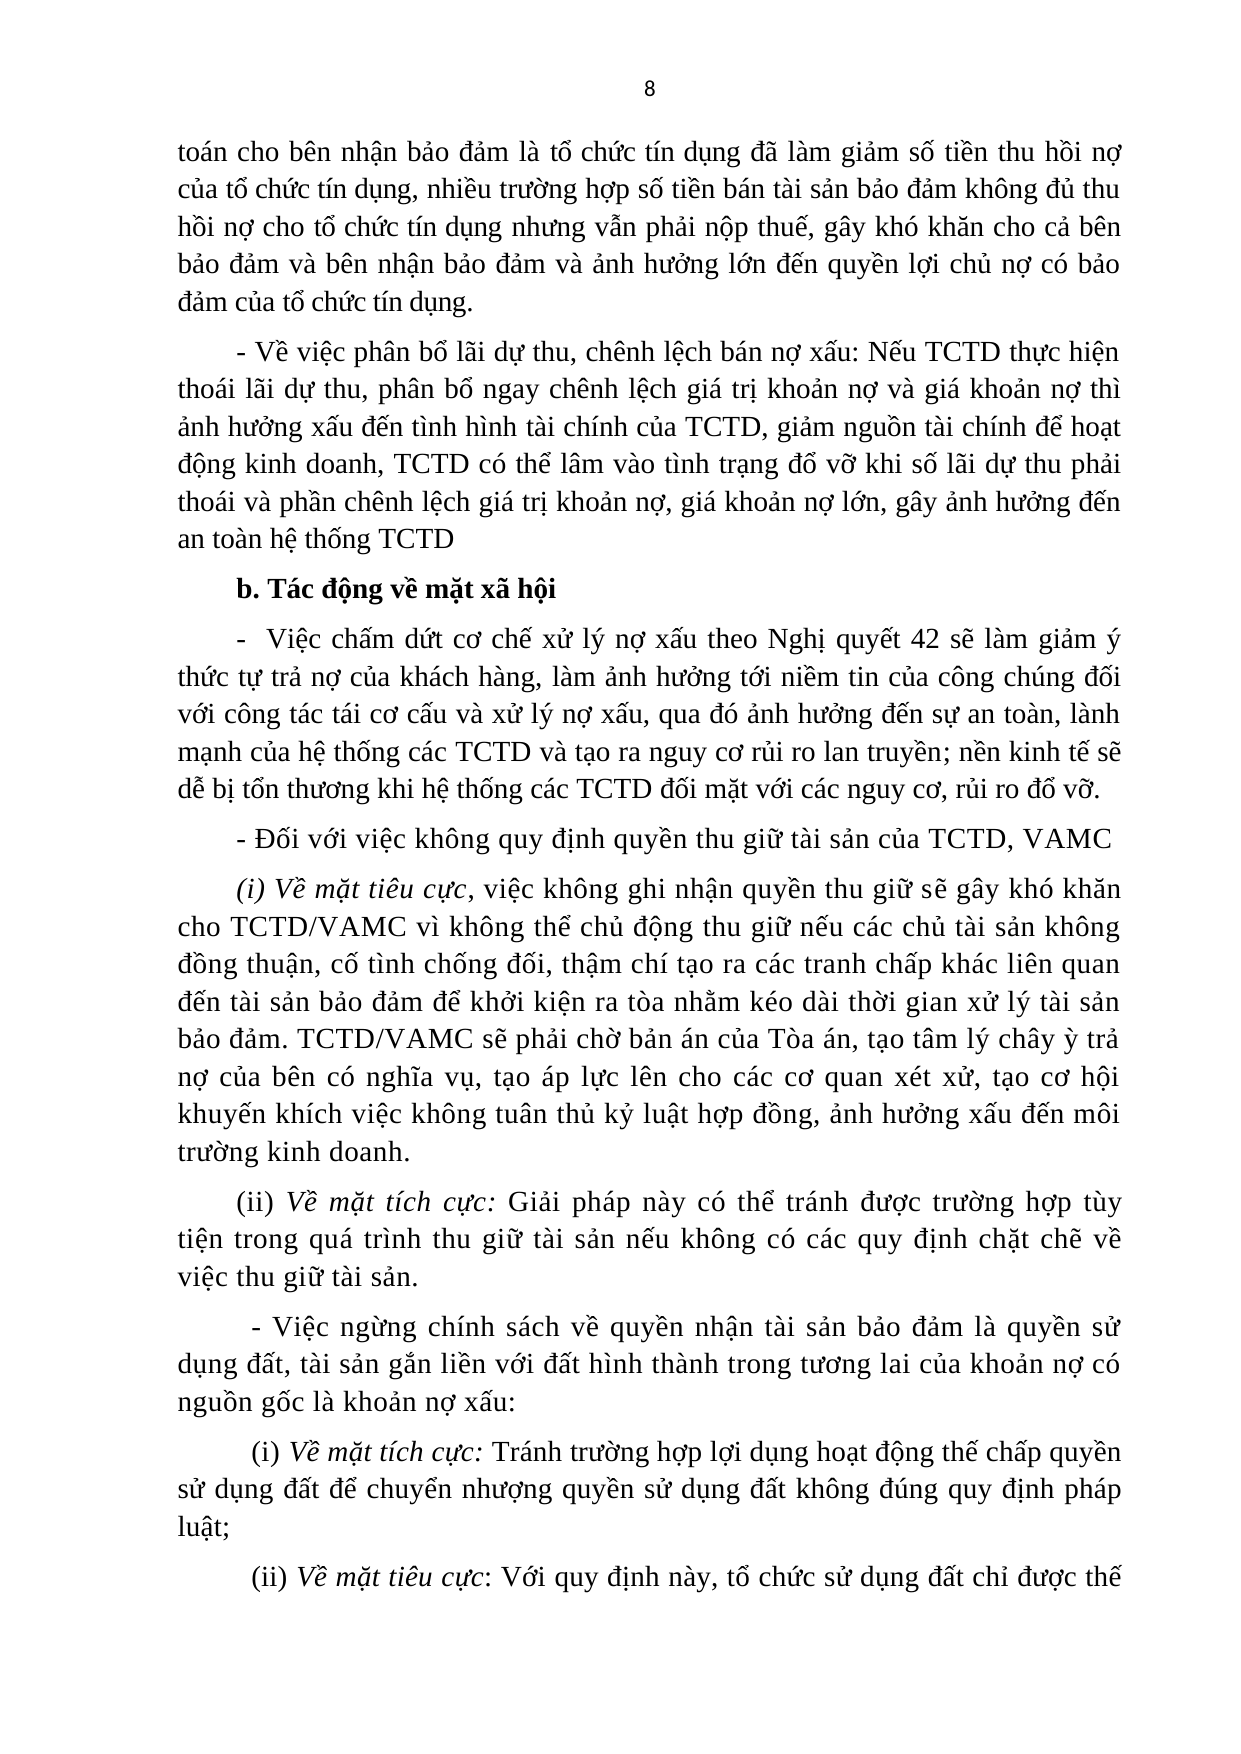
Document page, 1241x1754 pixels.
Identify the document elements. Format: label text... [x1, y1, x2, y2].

text b. Tác động về mặt xã hội [177, 567, 1122, 605]
text - Việc chấm dứt cơ chế xử lý nợ xấu theo Nghị quyết 42 sẽ làm giảm ý thức tự trả nợ của khách hàng, làm ảnh hưởng tới niềm tin của công chúng đối với công tác tái cơ cấu và xử lý nợ xấu, qua đó ảnh hưởng đến sự an toàn, lành mạnh của hệ thống các TCTD và tạo ra nguy cơ rủi ro lan truyền; nền kinh tế sẽ dễ bị tổn thương khi hệ thống các TCTD đối mặt với các nguy cơ, rủi ro đổ vỡ. [177, 617, 1122, 805]
text (i) Về mặt tích cực: Tránh trường hợp lợi dụng hoạt động thế chấp quyền sử dụng đất để chuyển nhượng quyền sử dụng đất không đúng quy định pháp luật; [177, 1430, 1122, 1542]
text (i) Về mặt tiêu cực, việc không ghi nhận quyền thu giữ sẽ gây khó khăn cho TCTD/VAMC vì không thể chủ động thu giữ nếu các chủ tài sản không đồng thuận, cố tình chống đối, thậm chí tạo ra các tranh chấp khác liên quan đến tài sản bảo đảm để khởi kiện ra tòa nhằm kéo dài thời gian xử lý tài sản bảo đảm. TCTD/VAMC sẽ phải chờ bản án của Tòa án, tạo tâm lý chây ỳ trả nợ của bên có nghĩa vụ, tạo áp lực lên cho các cơ quan xét xử, tạo cơ hội khuyến khích việc không tuân thủ kỷ luật hợp đồng, ảnh hưởng xấu đến môi trường kinh doanh. [177, 867, 1122, 1167]
text - Về việc phân bổ lãi dự thu, chênh lệch bán nợ xấu: Nếu TCTD thực hiện thoái lãi dự thu, phân bổ ngay chênh lệch giá trị khoản nợ và giá khoản nợ thì ảnh hưởng xấu đến tình hình tài chính của TCTD, giảm nguồn tài chính để hoạt động kinh doanh, TCTD có thể lâm vào tình trạng đổ vỡ khi số lãi dự thu phải thoái và phần chênh lệch giá trị khoản nợ, giá khoản nợ lớn, gây ảnh hưởng đến an toàn hệ thống TCTD [177, 330, 1122, 555]
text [177, 130, 1122, 317]
text - Đối với việc không quy định quyền thu giữ tài sản của TCTD, VAMC [236, 817, 1122, 855]
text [177, 1555, 1122, 1592]
text - Việc ngừng chính sách về quyền nhận tài sản bảo đảm là quyền sử dụng đất, tài sản gắn liền với đất hình thành trong tương lai của khoản nợ có nguồn gốc là khoản nợ xấu: [177, 1305, 1122, 1417]
text (ii) Về mặt tích cực: Giải pháp này có thể tránh được trường hợp tùy tiện trong quá trình thu giữ tài sản nếu không có các quy định chặt chẽ về việc thu giữ tài sản. [177, 1180, 1122, 1292]
